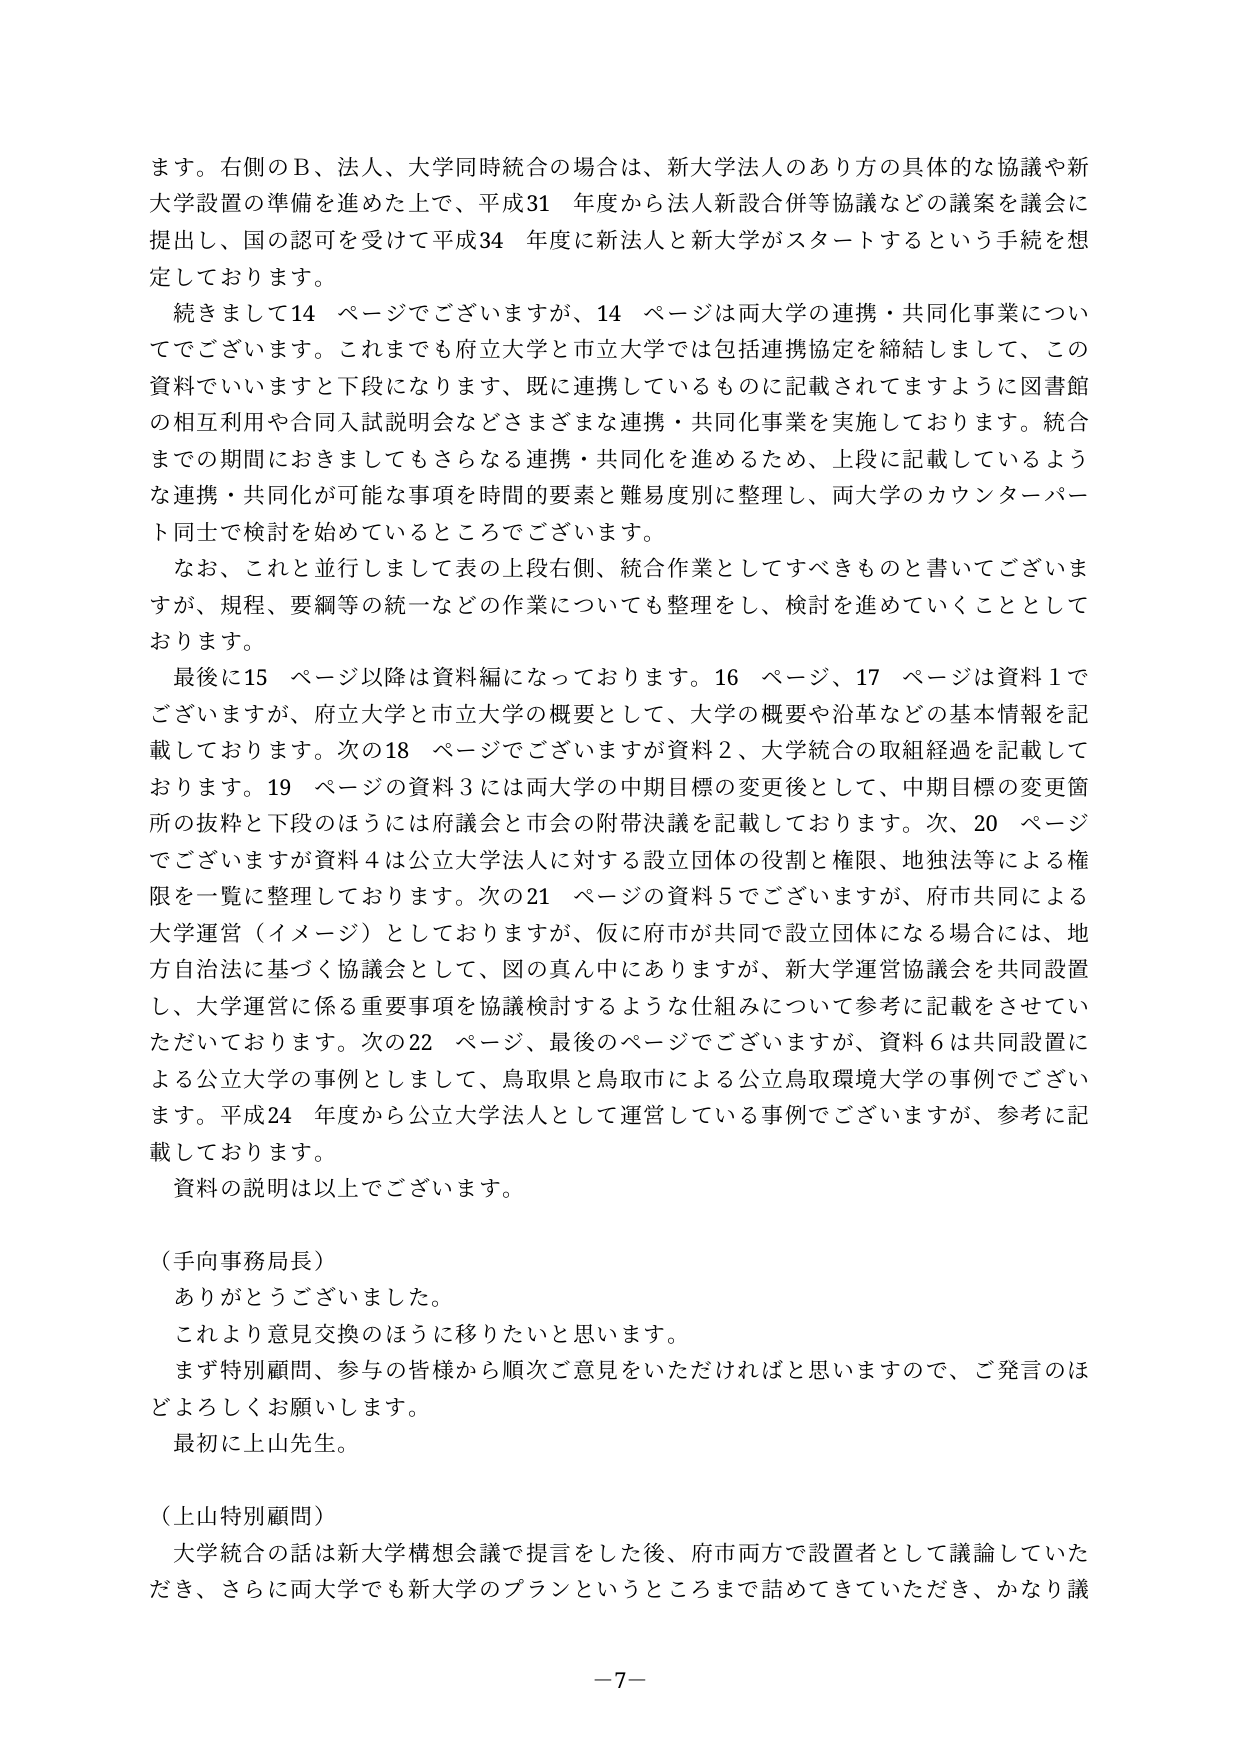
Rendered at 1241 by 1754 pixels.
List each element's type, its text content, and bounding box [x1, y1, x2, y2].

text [149, 148, 1091, 294]
text （手向事務局長） [149, 1242, 1091, 1278]
text 資料の説明は以上でございます。 [149, 1169, 1091, 1205]
text ありがとうございました。 [149, 1278, 1091, 1314]
text これより意見交換のほうに移りたいと思います。 [149, 1314, 1091, 1351]
text なお、これと並行しまして表の上段右側、統合作業としてすべきものと書いてございますが、規程、要綱等の統一などの作業についても整理をし、検討を進めていくこととしております。 [149, 549, 1091, 658]
text （上山特別顧問） [149, 1497, 1091, 1533]
text 最初に上山先生。 [149, 1424, 1091, 1460]
text 続きまして14ページでございますが、14ページは両大学の連携・共同化事業についてでございます。これまでも府立大学と市立大学では包括連携協定を締結しまして、この資料でいいますと下段になります、既に連携しているものに記載されてますように図書館の相互利用や合同入試説明会などさまざまな連携・共同化事業を実施しております。統合までの期間におきましてもさらなる連携・共同化を進めるため、上段に記載しているような連携・共同化が可能な事項を時間的要素と難易度別に整理し、両大学のカウンターパート同士で検討を始めているところでございます。 [149, 294, 1091, 549]
text 最後に15ページ以降は資料編になっております。16ページ、17ページは資料１でございますが、府立大学と市立大学の概要として、大学の概要や沿革などの基本情報を記載しております。次の18ページでございますが資料２、大学統合の取組経過を記載しております。19ページの資料３には両大学の中期目標の変更後として、中期目標の変更箇所の抜粋と下段のほうには府議会と市会の附帯決議を記載しております。次、20ページでございますが資料４は公立大学法人に対する設立団体の役割と権限、地独法等による権限を一覧に整理しております。次の21ページの資料５でございますが、府市共同による大学運営（イメージ）としておりますが、仮に府市が共同で設立団体になる場合には、地方自治法に基づく協議会として、図の真ん中にありますが、新大学運営協議会を共同設置し、大学運営に係る重要事項を協議検討するような仕組みについて参考に記載をさせていただいております。次の22ページ、最後のページでございますが、資料６は共同設置による公立大学の事例としまして、鳥取県と鳥取市による公立鳥取環境大学の事例でございます。平成24年度から公立大学法人として運営している事例でございますが、参考に記載しております。 [149, 658, 1091, 1169]
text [149, 1533, 1091, 1606]
text まず特別顧問、参与の皆様から順次ご意見をいただければと思いますので、ご発言のほどよろしくお願いします。 [149, 1351, 1091, 1424]
